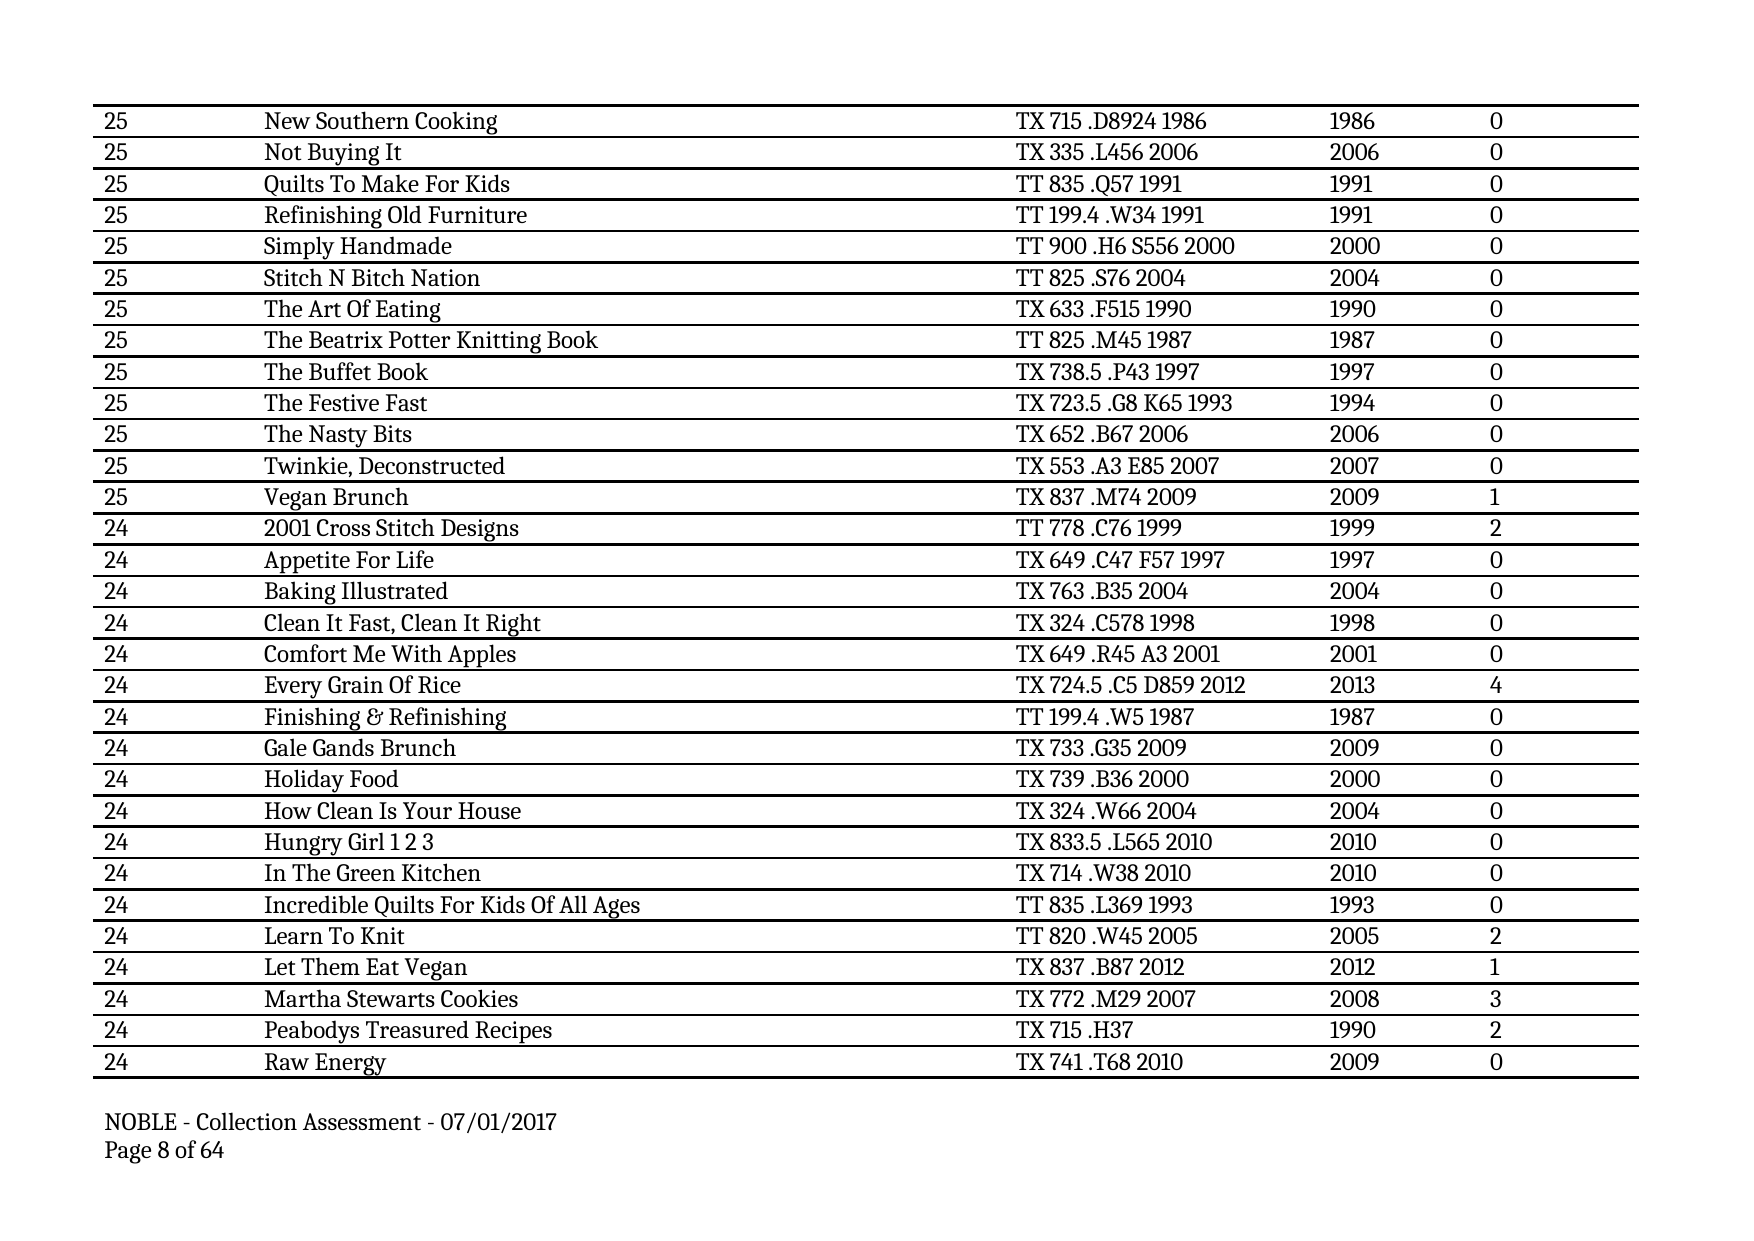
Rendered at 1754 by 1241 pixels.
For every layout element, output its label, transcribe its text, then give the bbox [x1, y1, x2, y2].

table_cell 24 [93, 891, 253, 919]
table_cell The Beatrix Potter Knitting Book [253, 326, 999, 355]
table_cell 1991 [1319, 170, 1478, 198]
table_cell 0 [1479, 734, 1638, 763]
table_cell Stitch N Bitch Nation [253, 264, 999, 292]
table_cell TX 335 .L456 2006 [999, 138, 1319, 167]
table_cell TX 553 .A3 E85 2007 [999, 452, 1319, 480]
table_cell TX 633 .F515 1990 [999, 295, 1319, 324]
table_cell 24 [93, 859, 253, 888]
table_cell 24 [93, 828, 253, 857]
table_cell TX 739 .B36 2000 [999, 765, 1319, 794]
table_cell 1987 [1319, 703, 1478, 731]
table_cell The Art Of Eating [253, 295, 999, 324]
table_cell 2007 [1319, 452, 1478, 480]
table_cell TX 324 .W66 2004 [999, 797, 1319, 825]
table_cell TX 738.5 .P43 1997 [999, 358, 1319, 386]
table_cell TX 714 .W38 2010 [999, 859, 1319, 888]
table_cell TX 837 .M74 2009 [999, 483, 1319, 512]
table_cell TT 825 .S76 2004 [999, 264, 1319, 292]
table_cell 24 [93, 640, 253, 668]
table_cell 2010 [1319, 828, 1478, 857]
table_cell The Festive Fast [253, 389, 999, 418]
table_cell Gale Gands Brunch [253, 734, 999, 763]
table_cell 25 [93, 483, 253, 512]
table_cell 1993 [1319, 891, 1478, 919]
table_cell Holiday Food [253, 765, 999, 794]
table_cell 25 [93, 295, 253, 324]
table_cell TT 199.4 .W5 1987 [999, 703, 1319, 731]
table_cell Incredible Quilts For Kids Of All Ages [253, 891, 999, 919]
table_cell 0 [1479, 859, 1638, 888]
table_cell 24 [93, 922, 253, 951]
table_cell 2 [1479, 922, 1638, 951]
table_cell 0 [1479, 891, 1638, 919]
table_cell 2013 [1319, 671, 1478, 700]
table_cell 0 [1479, 828, 1638, 857]
table_cell 0 [1479, 797, 1638, 825]
table_cell 1998 [1319, 608, 1478, 637]
table_cell 1990 [1319, 295, 1478, 324]
table_cell 0 [1479, 389, 1638, 418]
table_cell 24 [93, 703, 253, 731]
table_cell 1 [1479, 483, 1638, 512]
table_cell 25 [93, 107, 253, 136]
table_cell Let Them Eat Vegan [253, 953, 999, 982]
table_cell 1997 [1319, 546, 1478, 574]
table_cell TX 715 .D8924 1986 [999, 107, 1319, 136]
table_cell TX 833.5 .L565 2010 [999, 828, 1319, 857]
table_cell 24 [93, 953, 253, 982]
table_cell 25 [93, 232, 253, 261]
table_cell Vegan Brunch [253, 483, 999, 512]
table_cell TX 652 .B67 2006 [999, 420, 1319, 449]
table_cell 0 [1479, 640, 1638, 668]
table_cell Refinishing Old Furniture [253, 201, 999, 229]
table_cell 24 [93, 577, 253, 606]
table_cell 24 [93, 734, 253, 763]
table_cell TT 778 .C76 1999 [999, 515, 1319, 543]
table_cell 24 [93, 546, 253, 574]
table_cell 0 [1479, 546, 1638, 574]
table_cell 24 [93, 1016, 253, 1045]
table_cell 2012 [1319, 953, 1478, 982]
table_cell 2009 [1319, 1047, 1478, 1076]
table_cell 0 [1479, 703, 1638, 731]
table_cell 2006 [1319, 420, 1478, 449]
table_cell 1999 [1319, 515, 1478, 543]
table_cell Quilts To Make For Kids [253, 170, 999, 198]
table_cell 0 [1479, 201, 1638, 229]
table_cell How Clean Is Your House [253, 797, 999, 825]
table_cell Learn To Knit [253, 922, 999, 951]
table_cell 2008 [1319, 985, 1478, 1013]
table_cell Raw Energy [253, 1047, 999, 1076]
table_cell Twinkie, Deconstructed [253, 452, 999, 480]
table_cell TX 324 .C578 1998 [999, 608, 1319, 637]
table_cell 0 [1479, 138, 1638, 167]
table_cell 2004 [1319, 797, 1478, 825]
table_cell 24 [93, 1047, 253, 1076]
table_cell 2001 [1319, 640, 1478, 668]
table_cell Peabodys Treasured Recipes [253, 1016, 999, 1045]
table_cell 2000 [1319, 232, 1478, 261]
table_cell 0 [1479, 420, 1638, 449]
table_cell 0 [1479, 577, 1638, 606]
table_cell 25 [93, 264, 253, 292]
table_cell 0 [1479, 765, 1638, 794]
table_cell 24 [93, 985, 253, 1013]
table_cell 2005 [1319, 922, 1478, 951]
table_cell TX 733 .G35 2009 [999, 734, 1319, 763]
table_cell 25 [93, 452, 253, 480]
table_cell TX 649 .R45 A3 2001 [999, 640, 1319, 668]
table_cell Comfort Me With Apples [253, 640, 999, 668]
table_cell 0 [1479, 358, 1638, 386]
table_cell 25 [93, 201, 253, 229]
table_cell 25 [93, 389, 253, 418]
table_cell 1 [1479, 953, 1638, 982]
table_cell 1987 [1319, 326, 1478, 355]
table_cell TX 715 .H37 [999, 1016, 1319, 1045]
table_cell 25 [93, 420, 253, 449]
table_cell The Buffet Book [253, 358, 999, 386]
table_cell TX 649 .C47 F57 1997 [999, 546, 1319, 574]
table_cell New Southern Cooking [253, 107, 999, 136]
table_cell TT 199.4 .W34 1991 [999, 201, 1319, 229]
table_cell 0 [1479, 295, 1638, 324]
table_cell Hungry Girl 1 2 3 [253, 828, 999, 857]
table_cell 25 [93, 170, 253, 198]
table_cell 3 [1479, 985, 1638, 1013]
table_cell 24 [93, 671, 253, 700]
table_cell TX 837 .B87 2012 [999, 953, 1319, 982]
table_cell 2004 [1319, 264, 1478, 292]
table_cell 24 [93, 608, 253, 637]
table_cell Appetite For Life [253, 546, 999, 574]
table_cell TX 724.5 .C5 D859 2012 [999, 671, 1319, 700]
table_cell TX 741 .T68 2010 [999, 1047, 1319, 1076]
table_cell TT 820 .W45 2005 [999, 922, 1319, 951]
table_cell 24 [93, 797, 253, 825]
table_cell 25 [93, 326, 253, 355]
table_cell 2006 [1319, 138, 1478, 167]
table_cell Simply Handmade [253, 232, 999, 261]
table_cell 4 [1479, 671, 1638, 700]
table_cell 0 [1479, 1047, 1638, 1076]
table_cell 25 [93, 138, 253, 167]
table_cell TT 835 .Q57 1991 [999, 170, 1319, 198]
table_cell 0 [1479, 608, 1638, 637]
table_cell Every Grain Of Rice [253, 671, 999, 700]
table_cell 1986 [1319, 107, 1478, 136]
table_cell TX 763 .B35 2004 [999, 577, 1319, 606]
table_cell Not Buying It [253, 138, 999, 167]
table_cell 2009 [1319, 734, 1478, 763]
table_cell 2 [1479, 1016, 1638, 1045]
table_cell Clean It Fast, Clean It Right [253, 608, 999, 637]
table_cell 25 [93, 358, 253, 386]
table_cell 1997 [1319, 358, 1478, 386]
table_cell 1994 [1319, 389, 1478, 418]
table_cell 24 [93, 765, 253, 794]
table_cell TT 835 .L369 1993 [999, 891, 1319, 919]
table_cell 0 [1479, 326, 1638, 355]
table_cell 2010 [1319, 859, 1478, 888]
table_cell 1990 [1319, 1016, 1478, 1045]
table_cell TT 825 .M45 1987 [999, 326, 1319, 355]
table_cell 24 [93, 515, 253, 543]
table_cell 2009 [1319, 483, 1478, 512]
table_cell TT 900 .H6 S556 2000 [999, 232, 1319, 261]
table_cell 1991 [1319, 201, 1478, 229]
table_cell 0 [1479, 264, 1638, 292]
table_cell 0 [1479, 170, 1638, 198]
table_cell 0 [1479, 107, 1638, 136]
table_cell Finishing & Refinishing [253, 703, 999, 731]
table_cell Martha Stewarts Cookies [253, 985, 999, 1013]
table_cell 2000 [1319, 765, 1478, 794]
table_cell The Nasty Bits [253, 420, 999, 449]
table_cell 2 [1479, 515, 1638, 543]
table_cell 0 [1479, 232, 1638, 261]
table_cell 2004 [1319, 577, 1478, 606]
table_cell 0 [1479, 452, 1638, 480]
table_cell 2001 Cross Stitch Designs [253, 515, 999, 543]
table_cell In The Green Kitchen [253, 859, 999, 888]
table_cell TX 772 .M29 2007 [999, 985, 1319, 1013]
table_cell Baking Illustrated [253, 577, 999, 606]
table_cell TX 723.5 .G8 K65 1993 [999, 389, 1319, 418]
